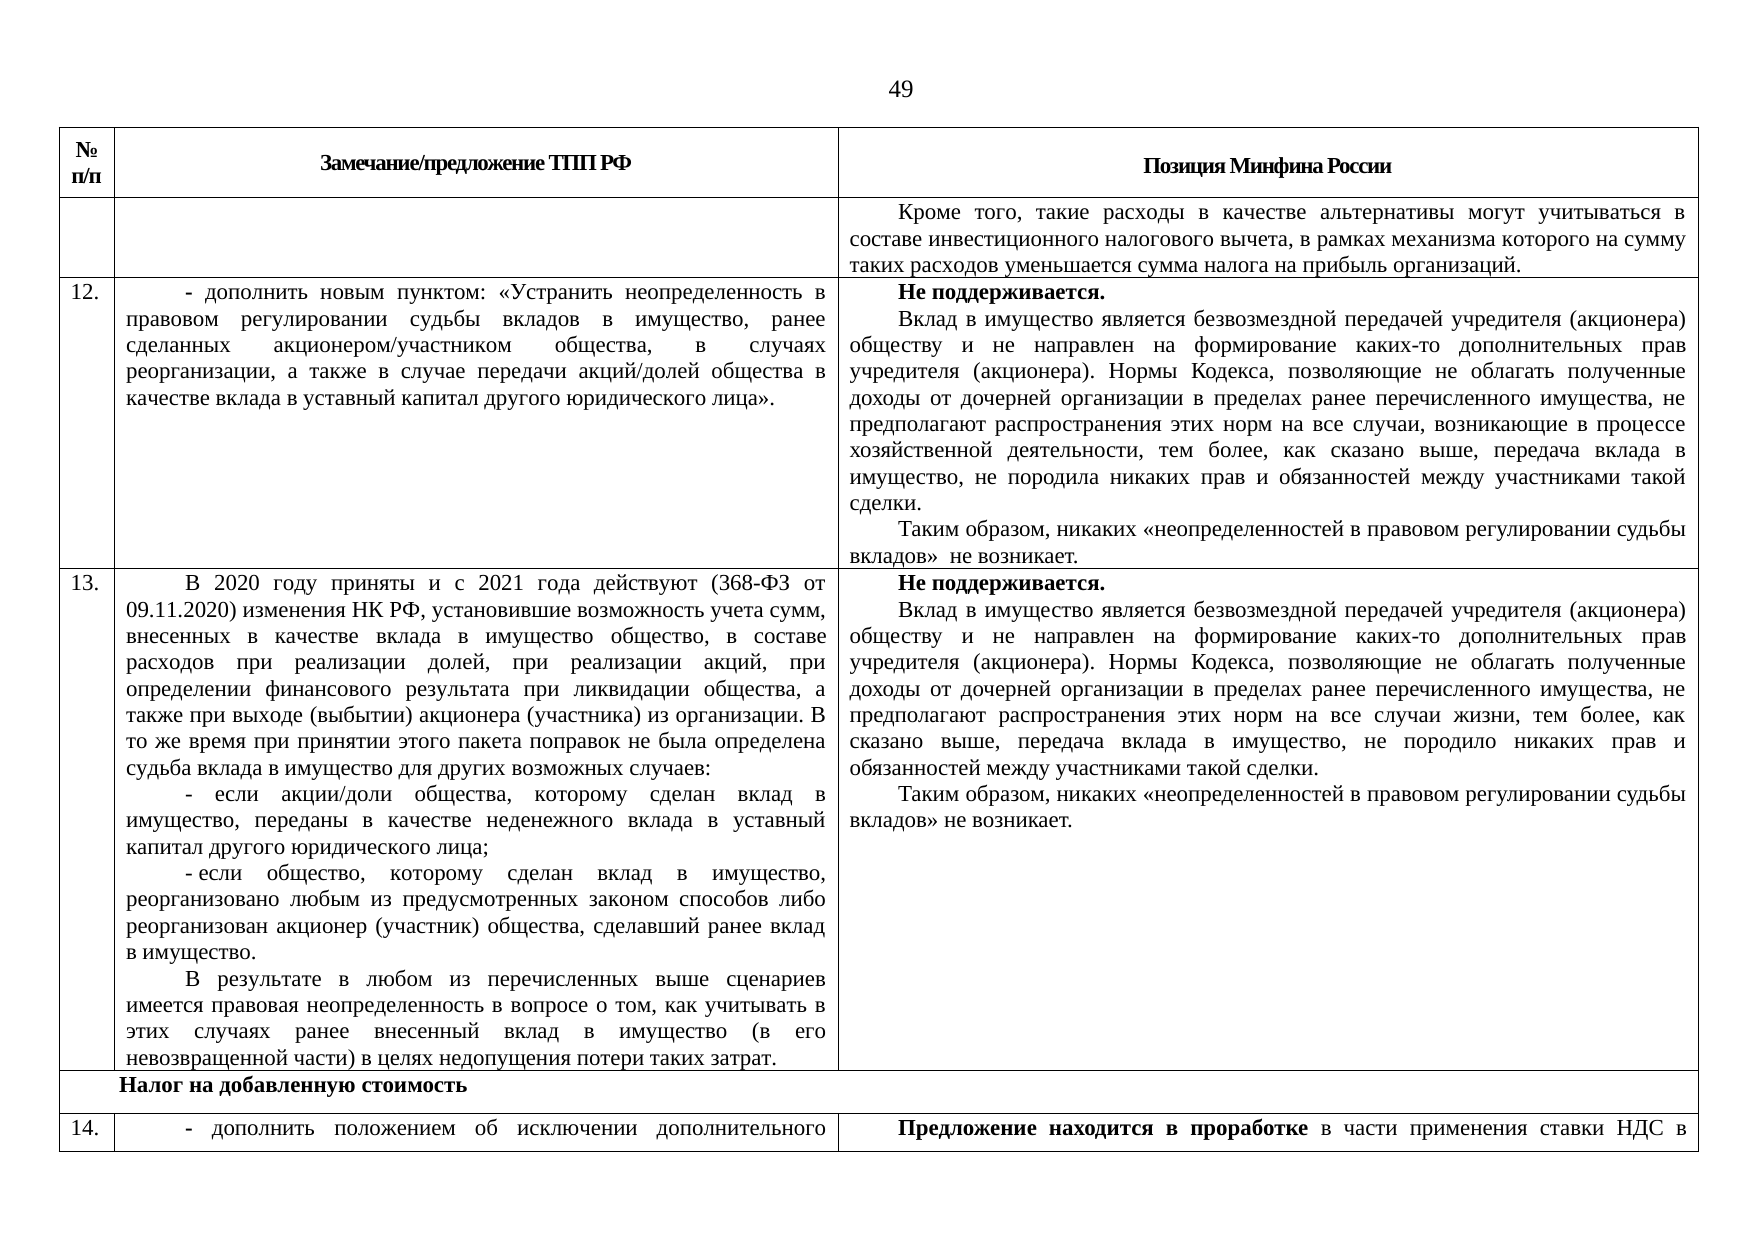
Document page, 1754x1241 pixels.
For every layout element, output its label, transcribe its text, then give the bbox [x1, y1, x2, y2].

table_header Позиция Минфина России [839, 128, 1698, 197]
table_cell [60, 198, 114, 277]
table_cell Налог на добавленную стоимость [60, 1071, 1698, 1113]
table_cell [60, 1114, 114, 1151]
table_cell [60, 569, 114, 1070]
table_cell - дополнить новым пунктом: «Устранить неопределенность в правовом регулировании судьбы вкладов в имущество, ранее сделанных акционером/участником общества, в случаях реорганизации, а также в случае передачи акций/долей общества в качестве вклада в уставный капитал другого юридического лица». [115, 278, 838, 568]
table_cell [115, 198, 838, 277]
table_cell [60, 278, 114, 568]
table_cell Не поддерживается. Вклад в имущество является безвозмездной передачей учредителя (акционера) обществу и не направлен на формирование каких-то дополнительных прав учредителя (акционера). Нормы Кодекса, позволяющие не облагать полученные доходы от дочерней организации в пределах ранее перечисленного имущества, не предполагают распространения этих норм на все случаи жизни, тем более, как сказано выше, передача вклада в имущество, не породило никаких прав и обязанностей между участниками такой сделки. Таким образом, никаких «неопределенностей в правовом регулировании судьбы вкладов» не возникает. [839, 569, 1698, 1070]
table_cell В 2020 году приняты и с 2021 года действуют (368-ФЗ от 09.11.2020) изменения НК РФ, установившие возможность учета сумм, внесенных в качестве вклада в имущество общество, в составе расходов при реализации долей, при реализации акций, при определении финансового результата при ликвидации общества, а также при выходе (выбытии) акционера (участника) из организации. В то же время при принятии этого пакета поправок не была определена судьба вклада в имущество для других возможных случаев: - если акции/доли общества, которому сделан вклад в имущество, переданы в качестве неденежного вклада в уставный капитал другого юридического лица; - если общество, которому сделан вклад в имущество, реорганизовано любым из предусмотренных законом способов либо реорганизован акционер (участник) общества, сделавший ранее вклад в имущество. В результате в любом из перечисленных выше сценариев имеется правовая неопределенность в вопросе о том, как учитывать в этих случаях ранее внесенный вклад в имущество (в его невозвращенной части) в целях недопущения потери таких затрат. [115, 569, 838, 1070]
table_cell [839, 1114, 1698, 1151]
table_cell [115, 1114, 838, 1151]
table_cell Не поддерживается. Вклад в имущество является безвозмездной передачей учредителя (акционера) обществу и не направлен на формирование каких-то дополнительных прав учредителя (акционера). Нормы Кодекса, позволяющие не облагать полученные доходы от дочерней организации в пределах ранее перечисленного имущества, не предполагают распространения этих норм на все случаи, возникающие в процессе хозяйственной деятельности, тем более, как сказано выше, передача вклада в имущество, не породила никаких прав и обязанностей между участниками такой сделки. Таким образом, никаких «неопределенностей в правовом регулировании судьбы вкладов» не возникает. [839, 278, 1698, 568]
table_header № п/п [60, 128, 114, 197]
table_header Замечание/предложение ТПП РФ [115, 128, 838, 197]
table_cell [839, 198, 1698, 277]
